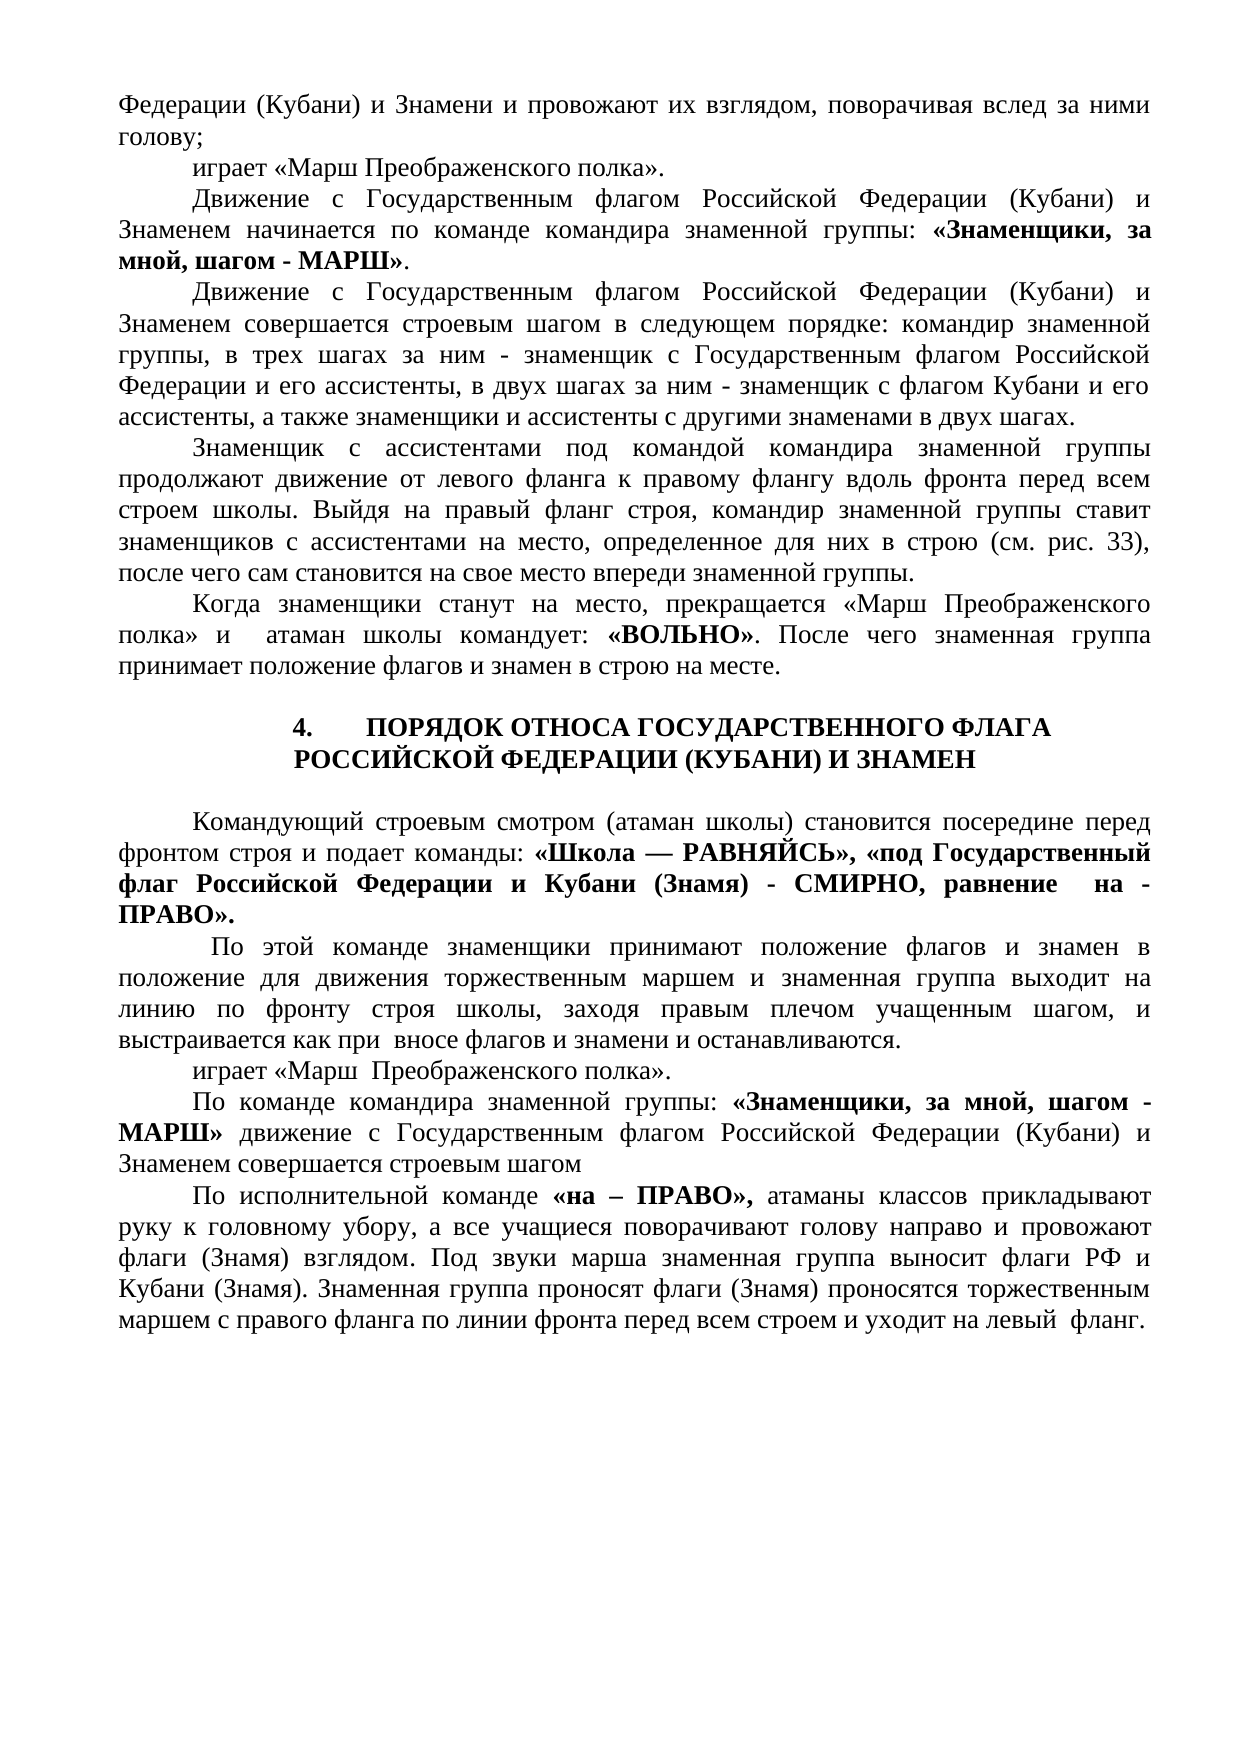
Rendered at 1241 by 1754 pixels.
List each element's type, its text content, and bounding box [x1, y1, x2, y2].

text Когда знаменщики станут на место, прекращается «Марш Преображенского полка» и атаман школы командует: «ВОЛЬНО». После чего знаменная группа принимает положение флагов и знамен в строю на месте. [118, 587, 1152, 680]
text играет «Марш Преображенского полка». [118, 151, 1152, 182]
text Командующий строевым смотром (атаман школы) становится посередине перед фронтом строя и подает команды: «Школа — РАВНЯЙСЬ», «под Государственный флаг Российской Федерации и Кубани (Знамя) - СМИРНО, равнение на - ПРАВО». [118, 805, 1152, 929]
list ПОРЯДОК ОТНОСА ГОСУДАРСТВЕННОГО ФЛАГА РОССИЙСКОЙ ФЕДЕРАЦИИ (КУБАНИ) И ЗНАМЕН [118, 712, 1152, 774]
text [118, 89, 1152, 151]
text Движение с Государственным флагом Российской Федерации (Кубани) и Знаменем начинается по команде командира знаменной группы: «Знаменщики, за мной, шагом - МАРШ». [118, 182, 1152, 276]
text По исполнительной команде «на – ПРАВО», атаманы классов прикладывают руку к головному убору, а все учащиеся поворачивают голову направо и провожают флаги (Знамя) взглядом. Под звуки марша знаменная группа выносит флаги РФ и Кубани (Знамя). Знаменная группа проносят флаги (Знамя) проносятся торжественным маршем с правого фланга по линии фронта перед всем строем и уходит на левый фланг. [118, 1179, 1152, 1334]
text По этой команде знаменщики принимают положение флагов и знамен в положение для движения торжественным маршем и знаменная группа выходит на линию по фронту строя школы, заходя правым плечом учащенным шагом, и выстраивается как при вносе флагов и знамени и останавливаются. [118, 929, 1152, 1054]
text играет «Марш Преображенского полка». [118, 1054, 1152, 1085]
text Движение с Государственным флагом Российской Федерации (Кубани) и Знаменем совершается строевым шагом в следующем порядке: командир знаменной группы, в трех шагах за ним - знаменщик с Государственным флагом Российской Федерации и его ассистенты, в двух шагах за ним - знаменщик с флагом Кубани и его ассистенты, а также знаменщики и ассистенты с другими знаменами в двух шагах. [118, 276, 1152, 431]
text По команде командира знаменной группы: «Знаменщики, за мной, шагом - МАРШ» движение с Государственным флагом Российской Федерации (Кубани) и Знаменем совершается строевым шагом [118, 1085, 1152, 1179]
text Знаменщик с ассистентами под командой командира знаменной группы продолжают движение от левого фланга к правому флангу вдоль фронта перед всем строем школы. Выйдя на правый фланг строя, командир знаменной группы ставит знаменщиков с ассистентами на место, определенное для них в строю (см. рис. 33), после чего сам становится на свое место впереди знаменной группы. [118, 431, 1152, 587]
